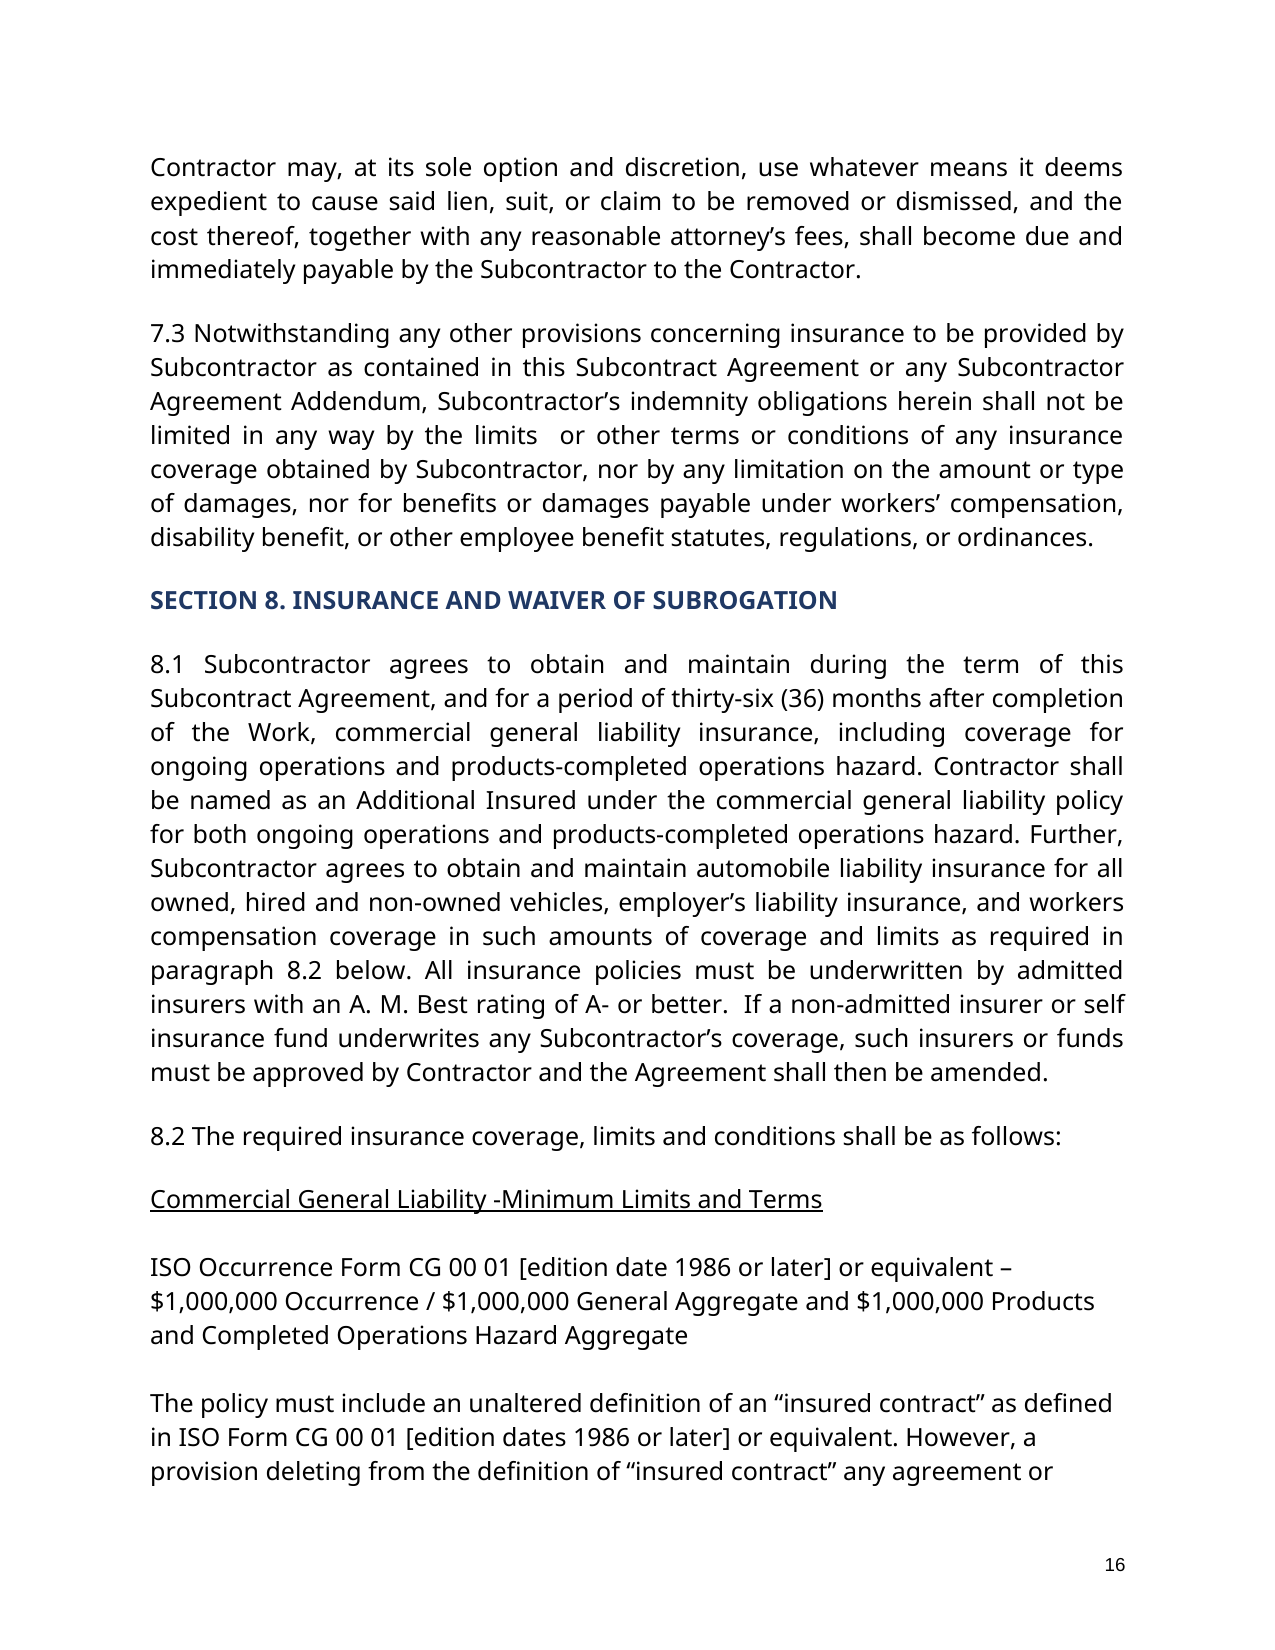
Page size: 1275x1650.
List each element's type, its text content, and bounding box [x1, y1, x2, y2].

text SECTION 8. Insurance and Waiver of Subrogation [150, 583, 1125, 617]
text 7.3 Notwithstanding any other provisions concerning insurance to be provided by Subcontractor as contained in this Subcontract Agreement or any Subcontractor Agreement Addendum, Subcontractor’s indemnity obligations herein shall not be limited in any way by the limits or other terms or conditions of any insurance coverage obtained by Subcontractor, nor by any limitation on the amount or type of damages, nor for benefits or damages payable under workers’ compensation, disability benefit, or other employee benefit statutes, regulations, or ordinances. [150, 315, 1125, 554]
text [150, 150, 1125, 286]
text ISO Occurrence Form CG 00 01 [edition date 1986 or later] or equivalent – [150, 1249, 1125, 1284]
text 8.2 The required insurance coverage, limits and conditions shall be as follows: [150, 1118, 1125, 1152]
text $1,000,000 Occurrence / $1,000,000 General Aggregate and $1,000,000 Products and Completed Operations Hazard Aggregate [150, 1284, 1125, 1352]
text 8.1 Subcontractor agrees to obtain and maintain during the term of this Subcontract Agreement, and for a period of thirty-six (36) months after completion of the Work, commercial general liability insurance, including coverage for ongoing operations and products-completed operations hazard. Contractor shall be named as an Additional Insured under the commercial general liability policy for both ongoing operations and products-completed operations hazard. Further, Subcontractor agrees to obtain and maintain automobile liability insurance for all owned, hired and non-owned vehicles, employer’s liability insurance, and workers compensation coverage in such amounts of coverage and limits as required in paragraph 8.2 below. All insurance policies must be underwritten by admitted insurers with an A. M. Best rating of A- or better. If a non-admitted insurer or self insurance fund underwrites any Subcontractor’s coverage, such insurers or funds must be approved by Contractor and the Agreement shall then be amended. [150, 646, 1125, 1089]
text Commercial General Liability -Minimum Limits and Terms [150, 1181, 1125, 1216]
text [150, 1386, 1125, 1488]
